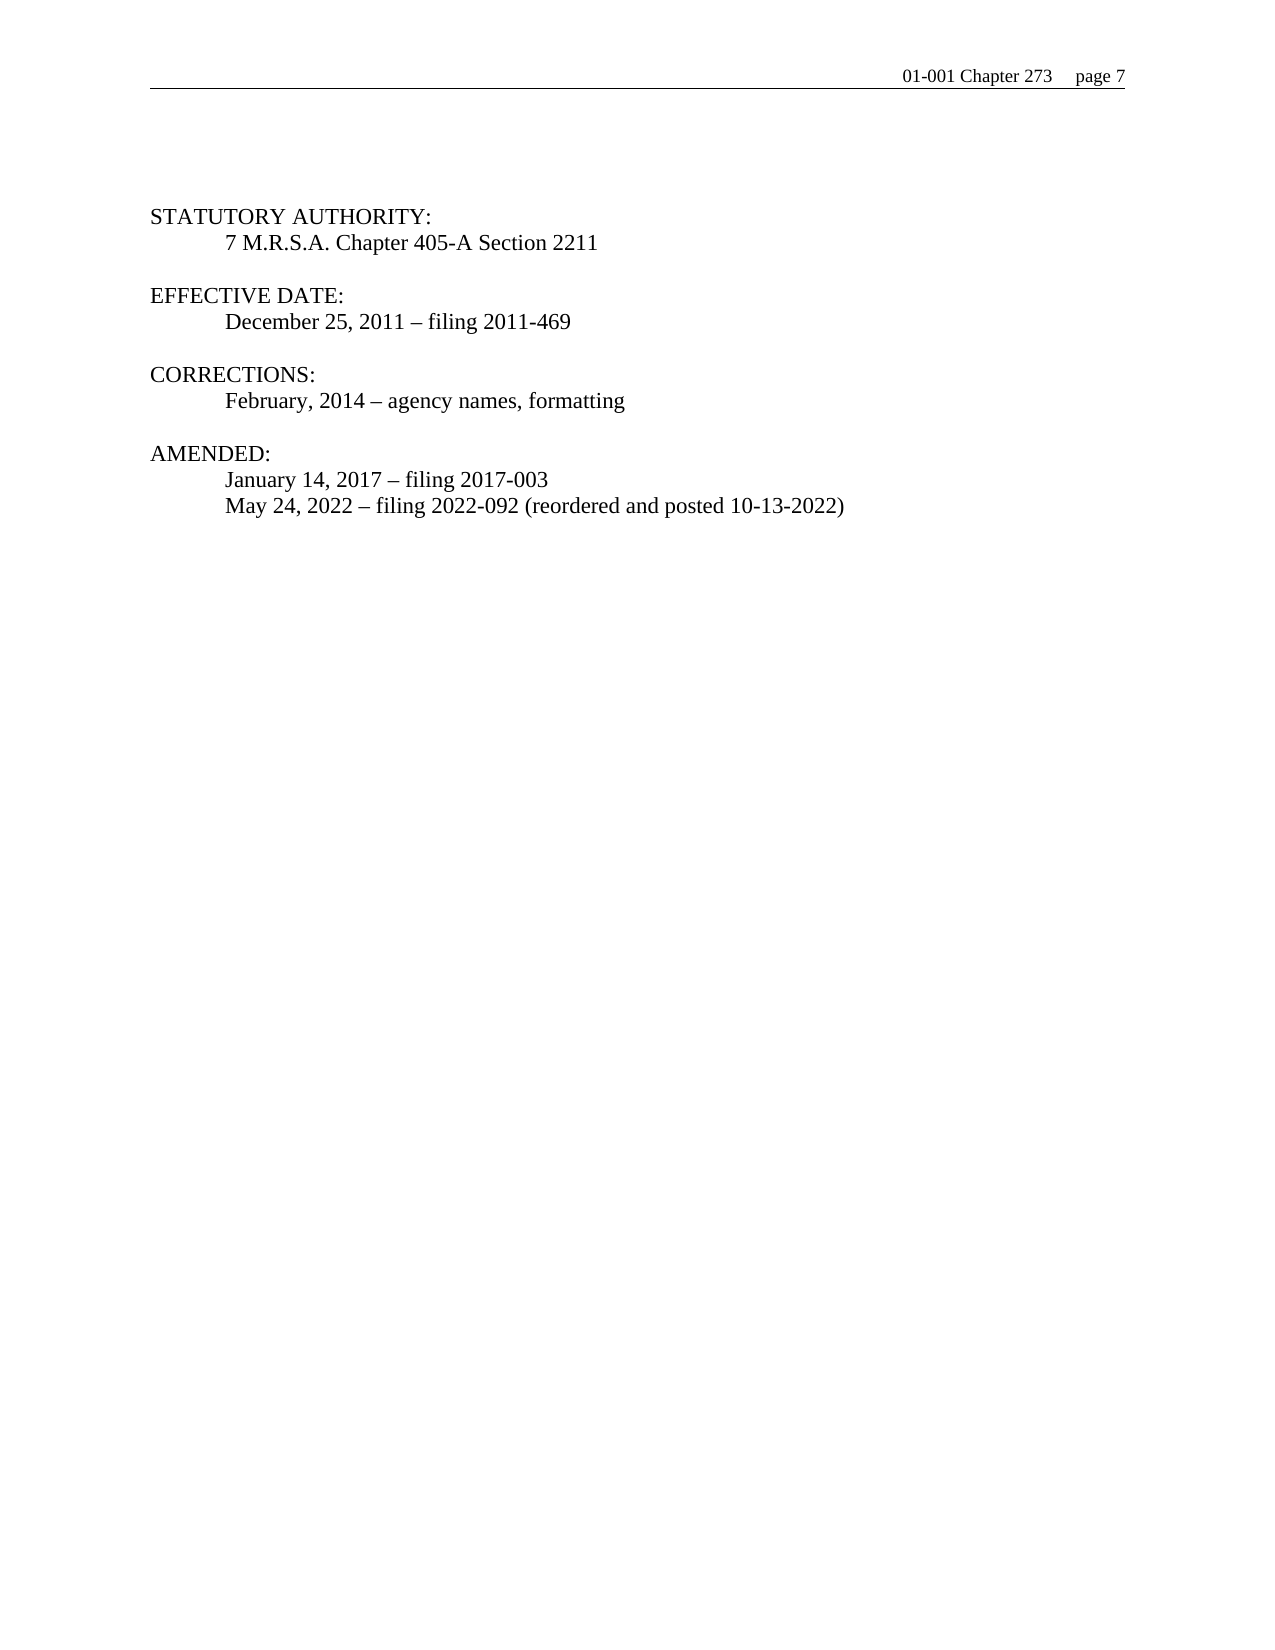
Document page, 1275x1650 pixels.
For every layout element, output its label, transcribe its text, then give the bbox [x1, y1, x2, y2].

text January 14, 2017 – filing 2017-003 [150, 466, 1125, 493]
text AMENDED: [150, 440, 1125, 466]
text May 24, 2022 – filing 2022-092 (reordered and posted 10-13-2022) [150, 493, 1125, 519]
text STATUTORY AUTHORITY: [150, 203, 1125, 229]
text 7 M.R.S.A. Chapter 405-A Section 2211 [150, 229, 1125, 255]
text December 25, 2011 – filing 2011-469 [150, 308, 1125, 334]
text February, 2014 – agency names, formatting [150, 387, 1125, 413]
text CORRECTIONS: [150, 361, 1125, 387]
text EFFECTIVE DATE: [150, 282, 1125, 308]
